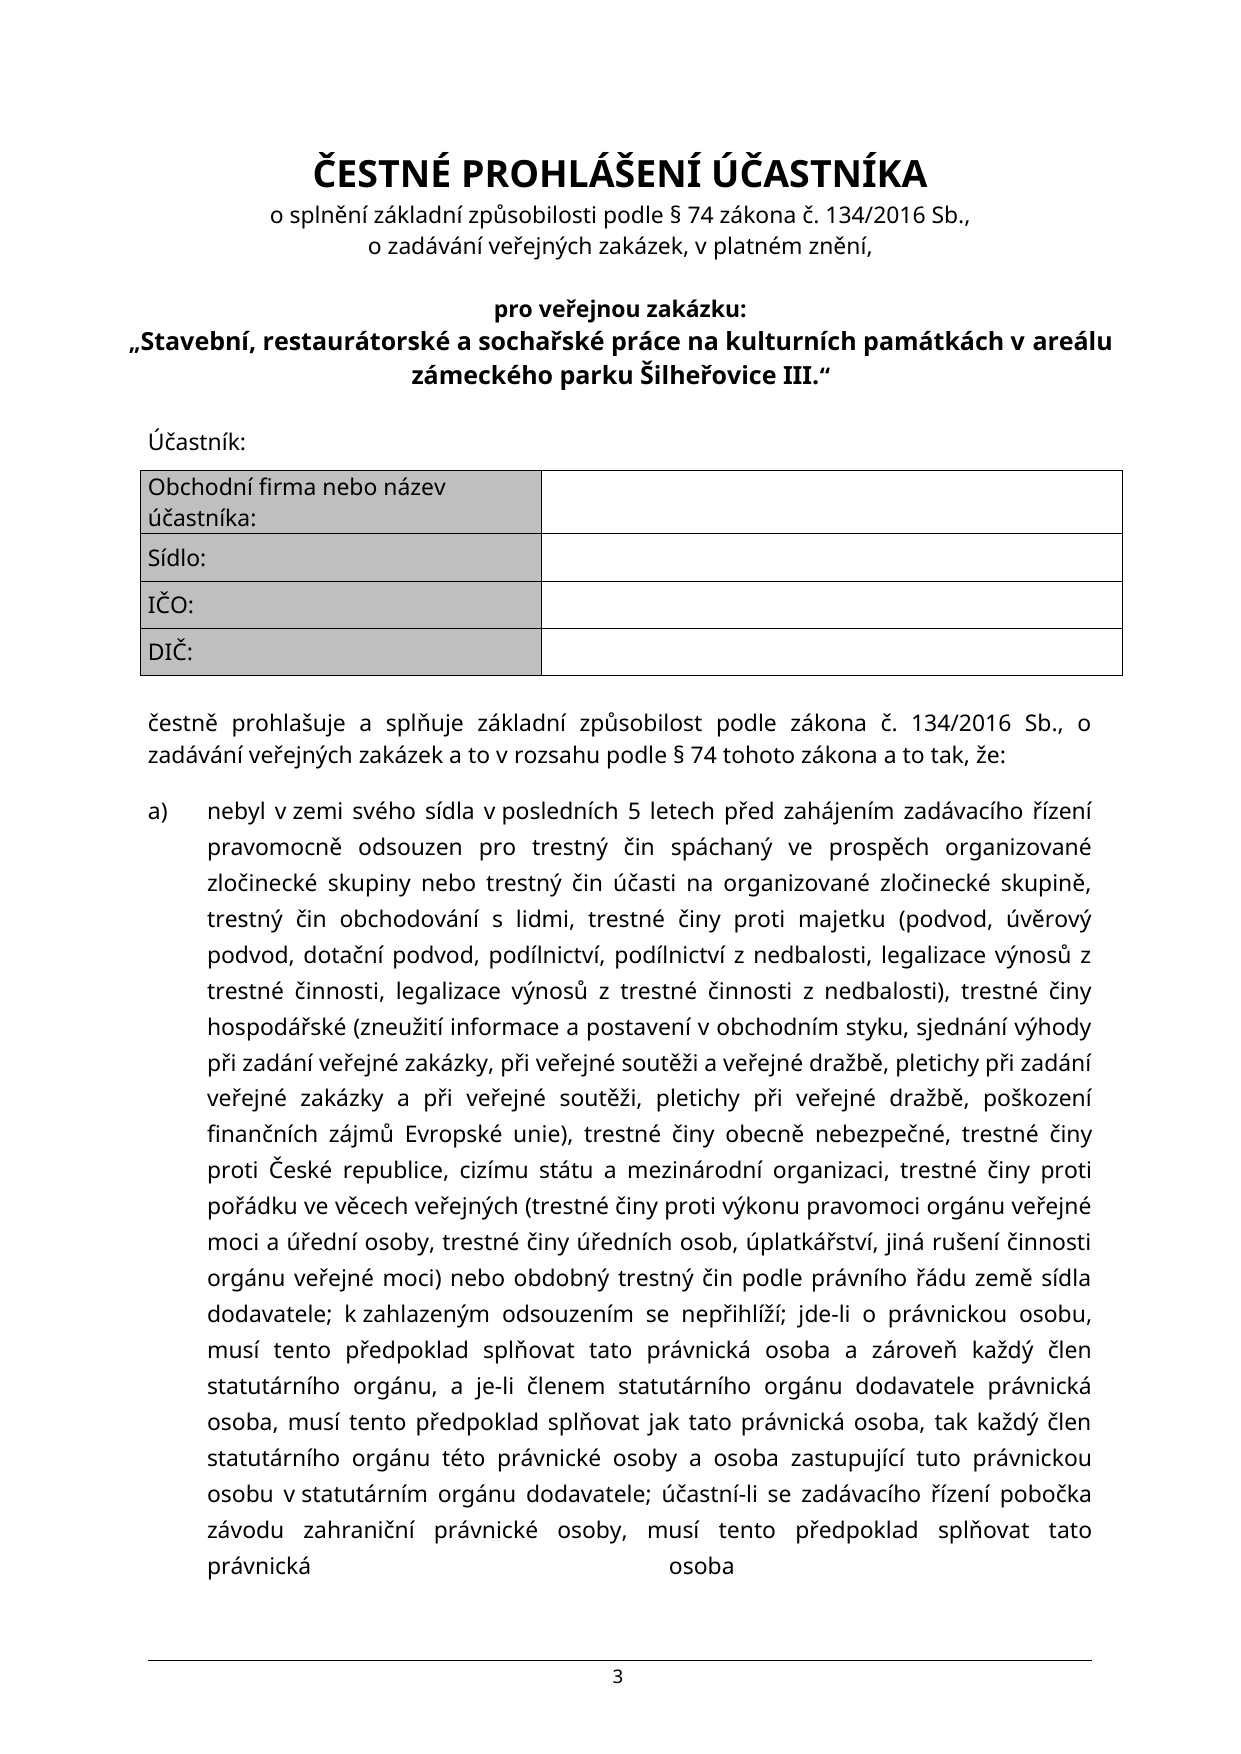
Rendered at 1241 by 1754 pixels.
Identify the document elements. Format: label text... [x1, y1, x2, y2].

text Účastník: [148, 426, 1092, 457]
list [148, 795, 1093, 1581]
text o splnění základní způsobilosti podle § 74 zákona č. 134/2016 Sb., [148, 199, 1092, 230]
text pro veřejnou zakázku: [148, 292, 1092, 324]
table_header Obchodní firma nebo název účastníka: [141, 471, 541, 533]
table_cell [542, 534, 1122, 581]
table_cell [542, 582, 1122, 628]
table_header [542, 471, 1122, 533]
text čestně prohlašuje a splňuje základní způsobilost podle zákona č. 134/2016 Sb., o zadávání veřejných zakázek a to v rozsahu podle § 74 tohoto zákona a to tak, že: [148, 707, 1092, 770]
text o zadávání veřejných zakázek, v platném znění, [148, 230, 1092, 261]
text ČESTNÉ PROHLÁŠENÍ ÚČASTNÍKA [148, 148, 1092, 199]
table_cell IČO: [141, 582, 541, 628]
table_cell [542, 629, 1122, 675]
text „Stavební, restaurátorské a sochařské práce na kulturních památkách v areálu zámeckého parku Šilheřovice III.“ [103, 324, 1138, 392]
table_cell Sídlo: [141, 534, 541, 581]
table_cell DIČ: [141, 629, 541, 675]
